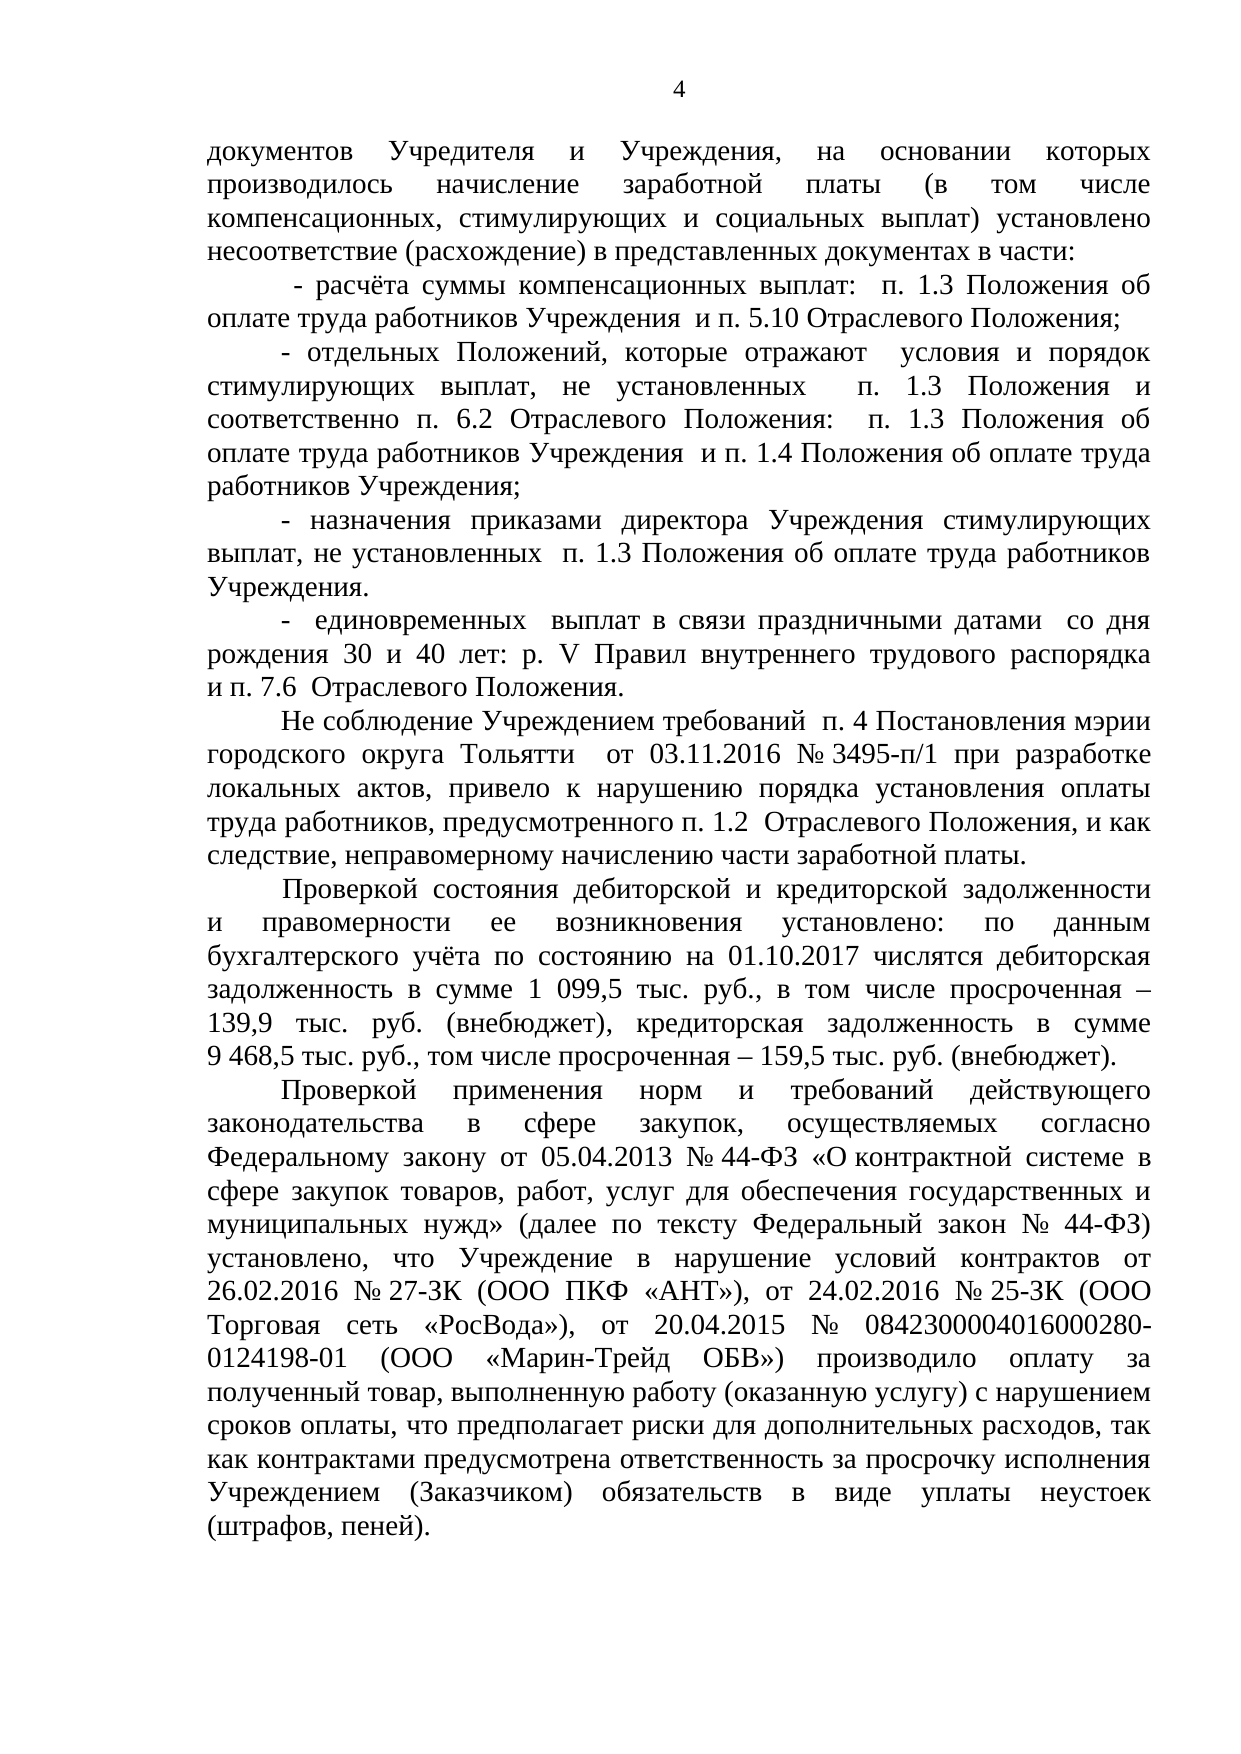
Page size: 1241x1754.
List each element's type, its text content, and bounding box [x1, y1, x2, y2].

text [207, 133, 1152, 267]
text Проверкой состояния дебиторской и кредиторской задолженности и правомерности ее возникновения установлено: по данным бухгалтерского учёта по состоянию на 01.10.2017 числятся дебиторская задолженность в сумме 1 099,5 тыс. руб., в том числе просроченная – 139,9 тыс. руб. (внебюджет), кредиторская задолженность в сумме 9 468,5 тыс. руб., том числе просроченная – 159,5 тыс. руб. (внебюджет). [207, 871, 1152, 1072]
list Проверкой применения норм и требований действующего законодательства в сфере закупок, осуществляемых согласно Федеральному закону от 05.04.2013 № 44-ФЗ «О контрактной системе в сфере закупок товаров, работ, услуг для обеспечения государственных и муниципальных нужд» (далее по тексту Федеральный закон № 44-ФЗ) установлено, что Учреждение в нарушение условий контрактов от 26.02.2016 № 27-ЗК (ООО ПКФ «АНТ»), от 24.02.2016 № 25-ЗК (ООО Торговая сеть «РосВода»), от 20.04.2015 № 0842300004016000280-0124198-01 (ООО «Марин-Трейд ОБВ») производило оплату за полученный товар, выполненную работу (оказанную услугу) с нарушением сроков оплаты, что предполагает риски для дополнительных расходов, так как контрактами предусмотрена ответственность за просрочку исполнения Учреждением (Заказчиком) обязательств в виде уплаты неустоек (штрафов, пеней). [207, 1072, 1152, 1542]
text Не соблюдение Учреждением требований п. 4 Постановления мэрии городского округа Тольятти от 03.11.2016 № 3495-п/1 при разработке локальных актов, привело к нарушению порядка установления оплаты труда работников, предусмотренного п. 1.2 Отраслевого Положения, и как следствие, неправомерному начислению части заработной платы. [207, 703, 1152, 871]
text - отдельных Положений, которые отражают условия и порядок стимулирующих выплат, не установленных п. 1.3 Положения и соответственно п. 6.2 Отраслевого Положения: п. 1.3 Положения об оплате труда работников Учреждения и п. 1.4 Положения об оплате труда работников Учреждения; [207, 334, 1152, 502]
text - единовременных выплат в связи праздничными датами со дня рождения 30 и 40 лет: р. V Правил внутреннего трудового распорядка и п. 7.6 Отраслевого Положения. [207, 602, 1152, 703]
text - назначения приказами директора Учреждения стимулирующих выплат, не установленных п. 1.3 Положения об оплате труда работников Учреждения. [207, 502, 1152, 602]
text - расчёта суммы компенсационных выплат: п. 1.3 Положения об оплате труда работников Учреждения и п. 5.10 Отраслевого Положения; [207, 267, 1152, 334]
